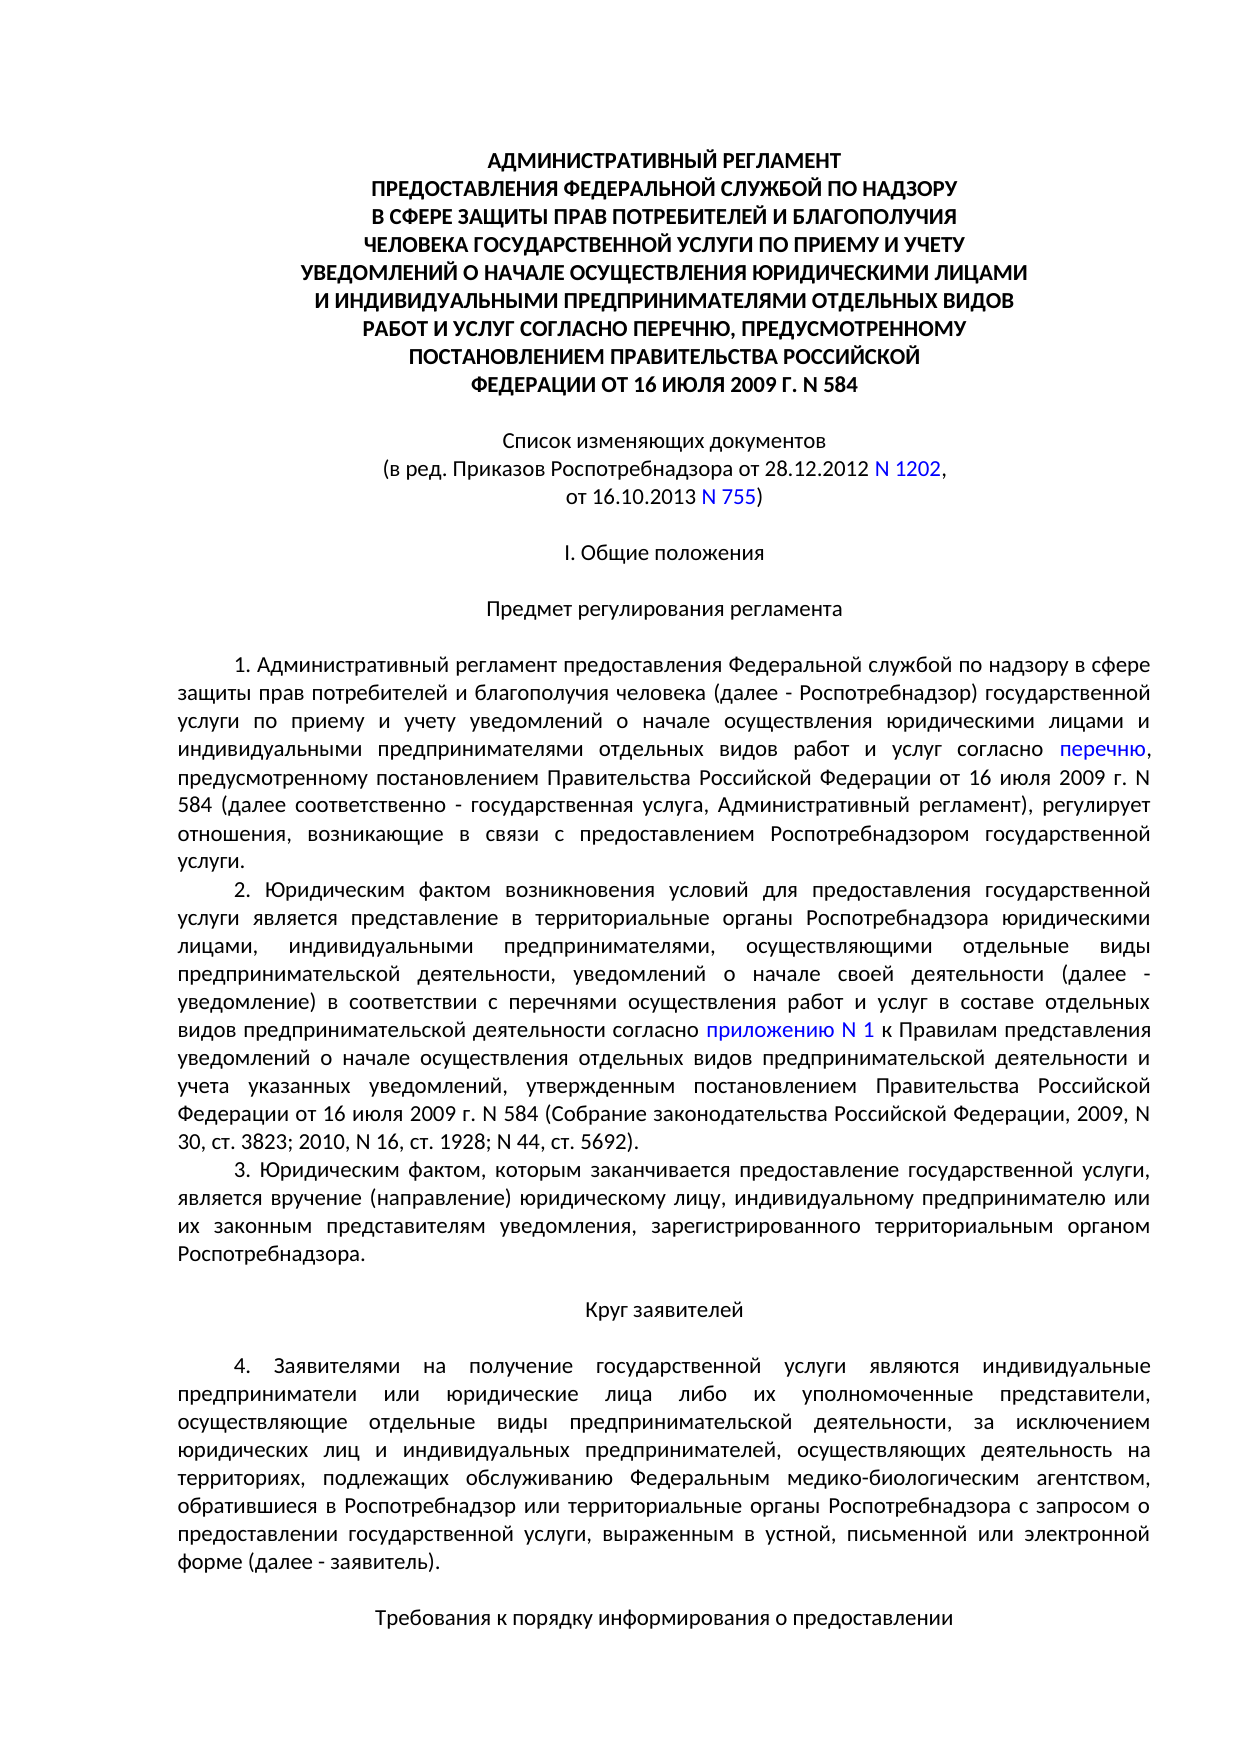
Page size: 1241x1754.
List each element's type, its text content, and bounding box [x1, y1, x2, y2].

text ЧЕЛОВЕКА ГОСУДАРСТВЕННОЙ УСЛУГИ ПО ПРИЕМУ И УЧЕТУ [177, 230, 1152, 258]
text ФЕДЕРАЦИИ ОТ 16 ИЮЛЯ 2009 Г. N 584 [177, 370, 1152, 398]
text УВЕДОМЛЕНИЙ О НАЧАЛЕ ОСУЩЕСТВЛЕНИЯ ЮРИДИЧЕСКИМИ ЛИЦАМИ [177, 258, 1152, 286]
text В СФЕРЕ ЗАЩИТЫ ПРАВ ПОТРЕБИТЕЛЕЙ И БЛАГОПОЛУЧИЯ [177, 202, 1152, 230]
text 3. Юридическим фактом, которым заканчивается предоставление государственной услуги, является вручение (направление) юридическому лицу, индивидуальному предпринимателю или их законным представителям уведомления, зарегистрированного территориальным органом Роспотребнадзора. [177, 1155, 1152, 1267]
text Предмет регулирования регламента [177, 594, 1152, 622]
text ПОСТАНОВЛЕНИЕМ ПРАВИТЕЛЬСТВА РОССИЙСКОЙ [177, 342, 1152, 370]
text Круг заявителей [177, 1295, 1152, 1323]
text 4. Заявителями на получение государственной услуги являются индивидуальные предприниматели или юридические лица либо их уполномоченные представители, осуществляющие отдельные виды предпринимательской деятельности, за исключением юридических лиц и индивидуальных предпринимателей, осуществляющих деятельность на территориях, подлежащих обслуживанию Федеральным медико-биологическим агентством, обратившиеся в Роспотребнадзор или территориальные органы Роспотребнадзора с запросом о предоставлении государственной услуги, выраженным в устной, письменной или электронной форме (далее - заявитель). [177, 1351, 1152, 1575]
text Список изменяющих документов [177, 426, 1152, 454]
text Требования к порядку информирования о предоставлении [177, 1603, 1152, 1631]
text от 16.10.2013 N 755) [177, 482, 1152, 510]
text ПРЕДОСТАВЛЕНИЯ ФЕДЕРАЛЬНОЙ СЛУЖБОЙ ПО НАДЗОРУ [177, 174, 1152, 202]
text И ИНДИВИДУАЛЬНЫМИ ПРЕДПРИНИМАТЕЛЯМИ ОТДЕЛЬНЫХ ВИДОВ [177, 286, 1152, 314]
text I. Общие положения [177, 538, 1152, 566]
text (в ред. Приказов Роспотребнадзора от 28.12.2012 N 1202, [177, 454, 1152, 482]
text 1. Административный регламент предоставления Федеральной службой по надзору в сфере защиты прав потребителей и благополучия человека (далее - Роспотребнадзор) государственной услуги по приему и учету уведомлений о начале осуществления юридическими лицами и индивидуальными предпринимателями отдельных видов работ и услуг согласно перечню, предусмотренному постановлением Правительства Российской Федерации от 16 июля 2009 г. N 584 (далее соответственно - государственная услуга, Административный регламент), регулирует отношения, возникающие в связи с предоставлением Роспотребнадзором государственной услуги. [177, 651, 1152, 875]
text 2. Юридическим фактом возникновения условий для предоставления государственной услуги является представление в территориальные органы Роспотребнадзора юридическими лицами, индивидуальными предпринимателями, осуществляющими отдельные виды предпринимательской деятельности, уведомлений о начале своей деятельности (далее - уведомление) в соответствии с перечнями осуществления работ и услуг в составе отдельных видов предпринимательской деятельности согласно приложению N 1 к Правилам представления уведомлений о начале осуществления отдельных видов предпринимательской деятельности и учета указанных уведомлений, утвержденным постановлением Правительства Российской Федерации от 16 июля 2009 г. N 584 (Собрание законодательства Российской Федерации, 2009, N 30, ст. 3823; 2010, N 16, ст. 1928; N 44, ст. 5692). [177, 875, 1152, 1155]
text АДМИНИСТРАТИВНЫЙ РЕГЛАМЕНТ [177, 146, 1152, 174]
text РАБОТ И УСЛУГ СОГЛАСНО ПЕРЕЧНЮ, ПРЕДУСМОТРЕННОМУ [177, 314, 1152, 342]
